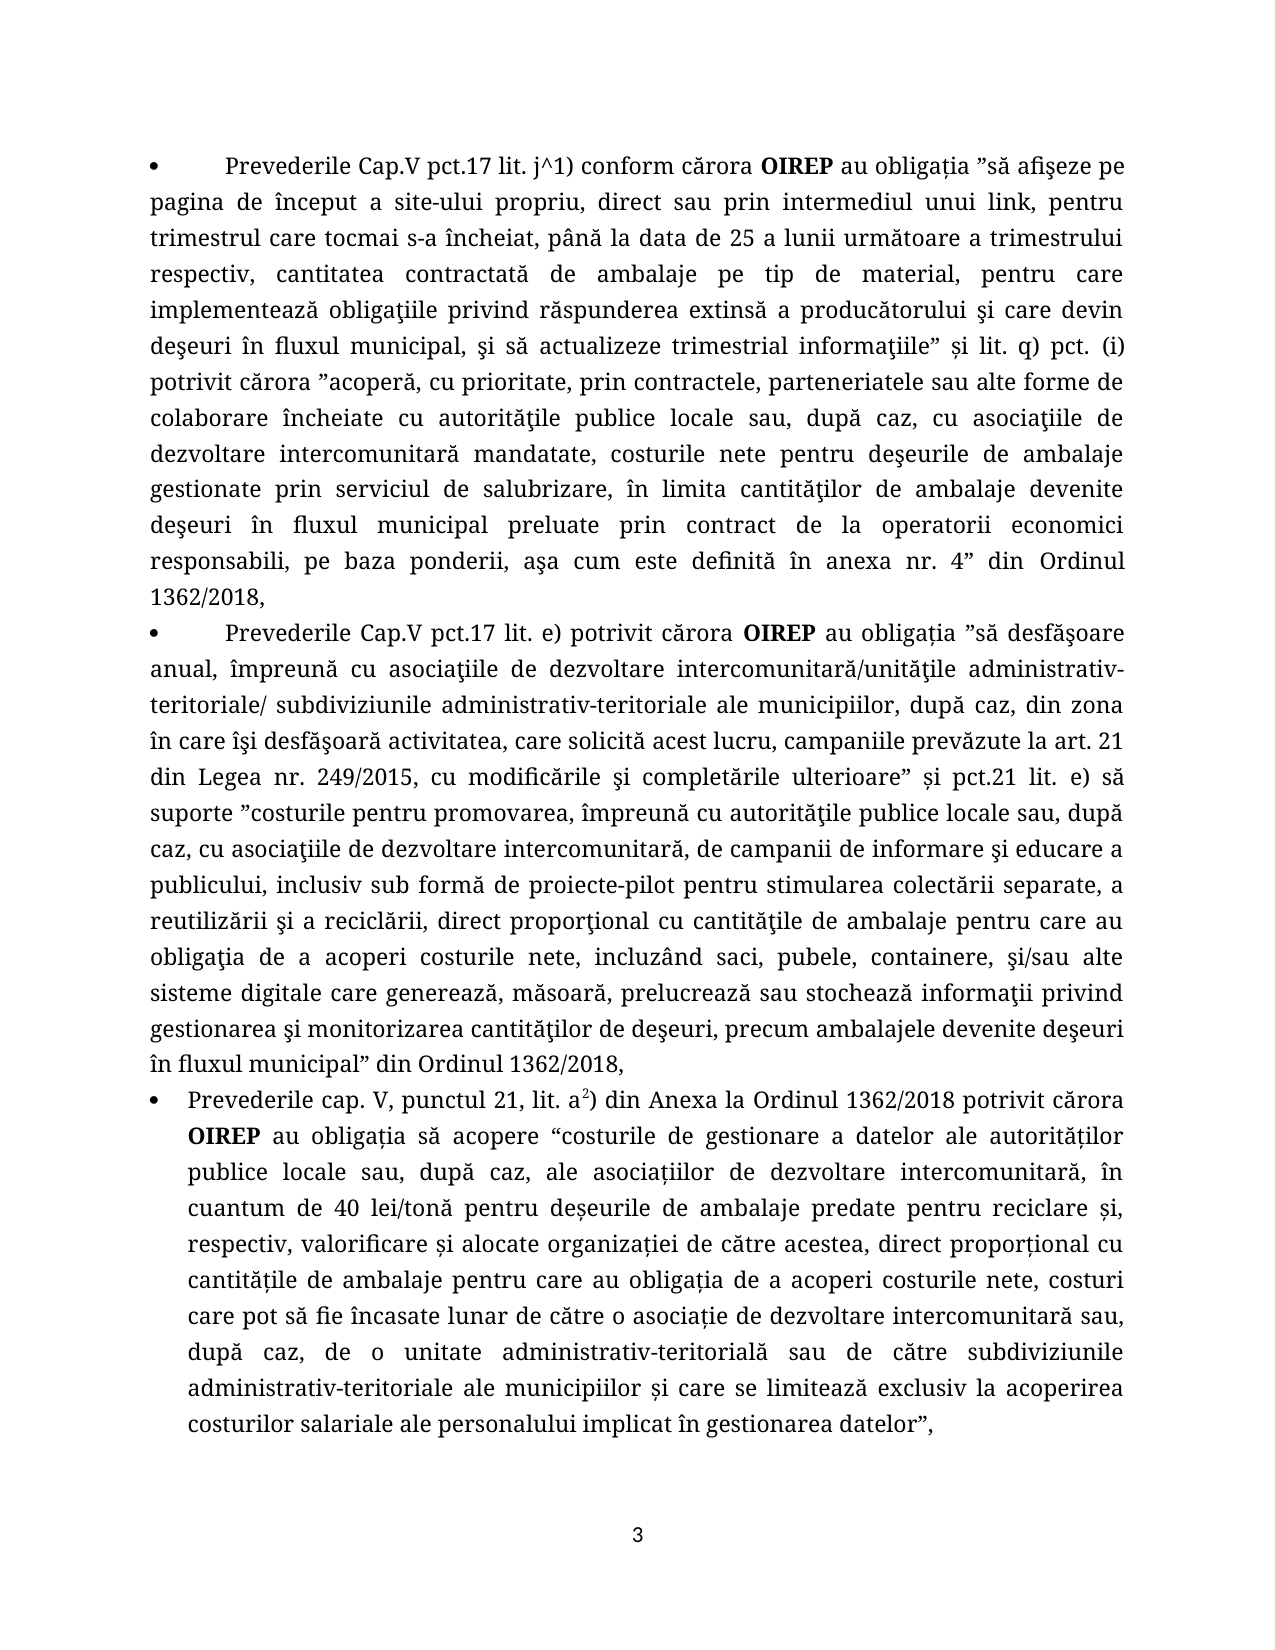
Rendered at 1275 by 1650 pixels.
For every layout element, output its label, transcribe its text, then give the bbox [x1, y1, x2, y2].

list Prevederile cap. V, punctul 21, lit. a2) din Anexa la Ordinul 1362/2018 potrivit cărora OIREP au obligația să acopere “costurile de gestionare a datelor ale autorităților publice locale sau, după caz, ale asociațiilor de dezvoltare intercomunitară, în cuantum de 40 lei/tonă pentru deșeurile de ambalaje predate pentru reciclare și, respectiv, valorificare și alocate organizației de către acestea, direct proporțional cu cantitățile de ambalaje pentru care au obligația de a acoperi costurile nete, costuri care pot să fie încasate lunar de către o asociație de dezvoltare intercomunitară sau, după caz, de o unitate administrativ-teritorială sau de către subdiviziunile administrativ-teritoriale ale municipiilor și care se limitează exclusiv la acoperirea costurilor salariale ale personalului implicat în gestionarea datelor”, [150, 1084, 1125, 1439]
list Prevederile Cap.V pct.17 lit. j^1) conform cărora OIREP au obligația ”să afişeze pe pagina de început a site-ului propriu, direct sau prin intermediul unui link, pentru trimestrul care tocmai s-a încheiat, până la data de 25 a lunii următoare a trimestrului respectiv, cantitatea contractată de ambalaje pe tip de material, pentru care implementează obligaţiile privind răspunderea extinsă a producătorului şi care devin deşeuri în fluxul municipal, şi să actualizeze trimestrial informaţiile” și lit. q) pct. (i) potrivit cărora ”acoperă, cu prioritate, prin contractele, parteneriatele sau alte forme de colaborare încheiate cu autorităţile publice locale sau, după caz, cu asociaţiile de dezvoltare intercomunitară mandatate, costurile nete pentru deşeurile de ambalaje gestionate prin serviciul de salubrizare, în limita cantităţilor de ambalaje devenite deşeuri în fluxul municipal preluate prin contract de la operatorii economici responsabili, pe baza ponderii, aşa cum este definită în anexa nr. 4” din Ordinul 1362/2018, [150, 150, 1125, 612]
list Prevederile Cap.V pct.17 lit. e) potrivit cărora OIREP au obligația ”să desfăşoare anual, împreună cu asociaţiile de dezvoltare intercomunitară/unităţile administrativ-teritoriale/ subdiviziunile administrativ-teritoriale ale municipiilor, după caz, din zona în care îşi desfăşoară activitatea, care solicită acest lucru, campaniile prevăzute la art. 21 din Legea nr. 249/2015, cu modificările şi completările ulterioare” și pct.21 lit. e) să suporte ”costurile pentru promovarea, împreună cu autorităţile publice locale sau, după caz, cu asociaţiile de dezvoltare intercomunitară, de campanii de informare şi educare a publicului, inclusiv sub formă de proiecte-pilot pentru stimularea colectării separate, a reutilizării şi a reciclării, direct proporţional cu cantităţile de ambalaje pentru care au obligaţia de a acoperi costurile nete, incluzând saci, pubele, containere, şi/sau alte sisteme digitale care generează, măsoară, prelucrează sau stochează informaţii privind gestionarea şi monitorizarea cantităţilor de deşeuri, precum ambalajele devenite deşeuri în fluxul municipal” din Ordinul 1362/2018, [150, 617, 1125, 1080]
